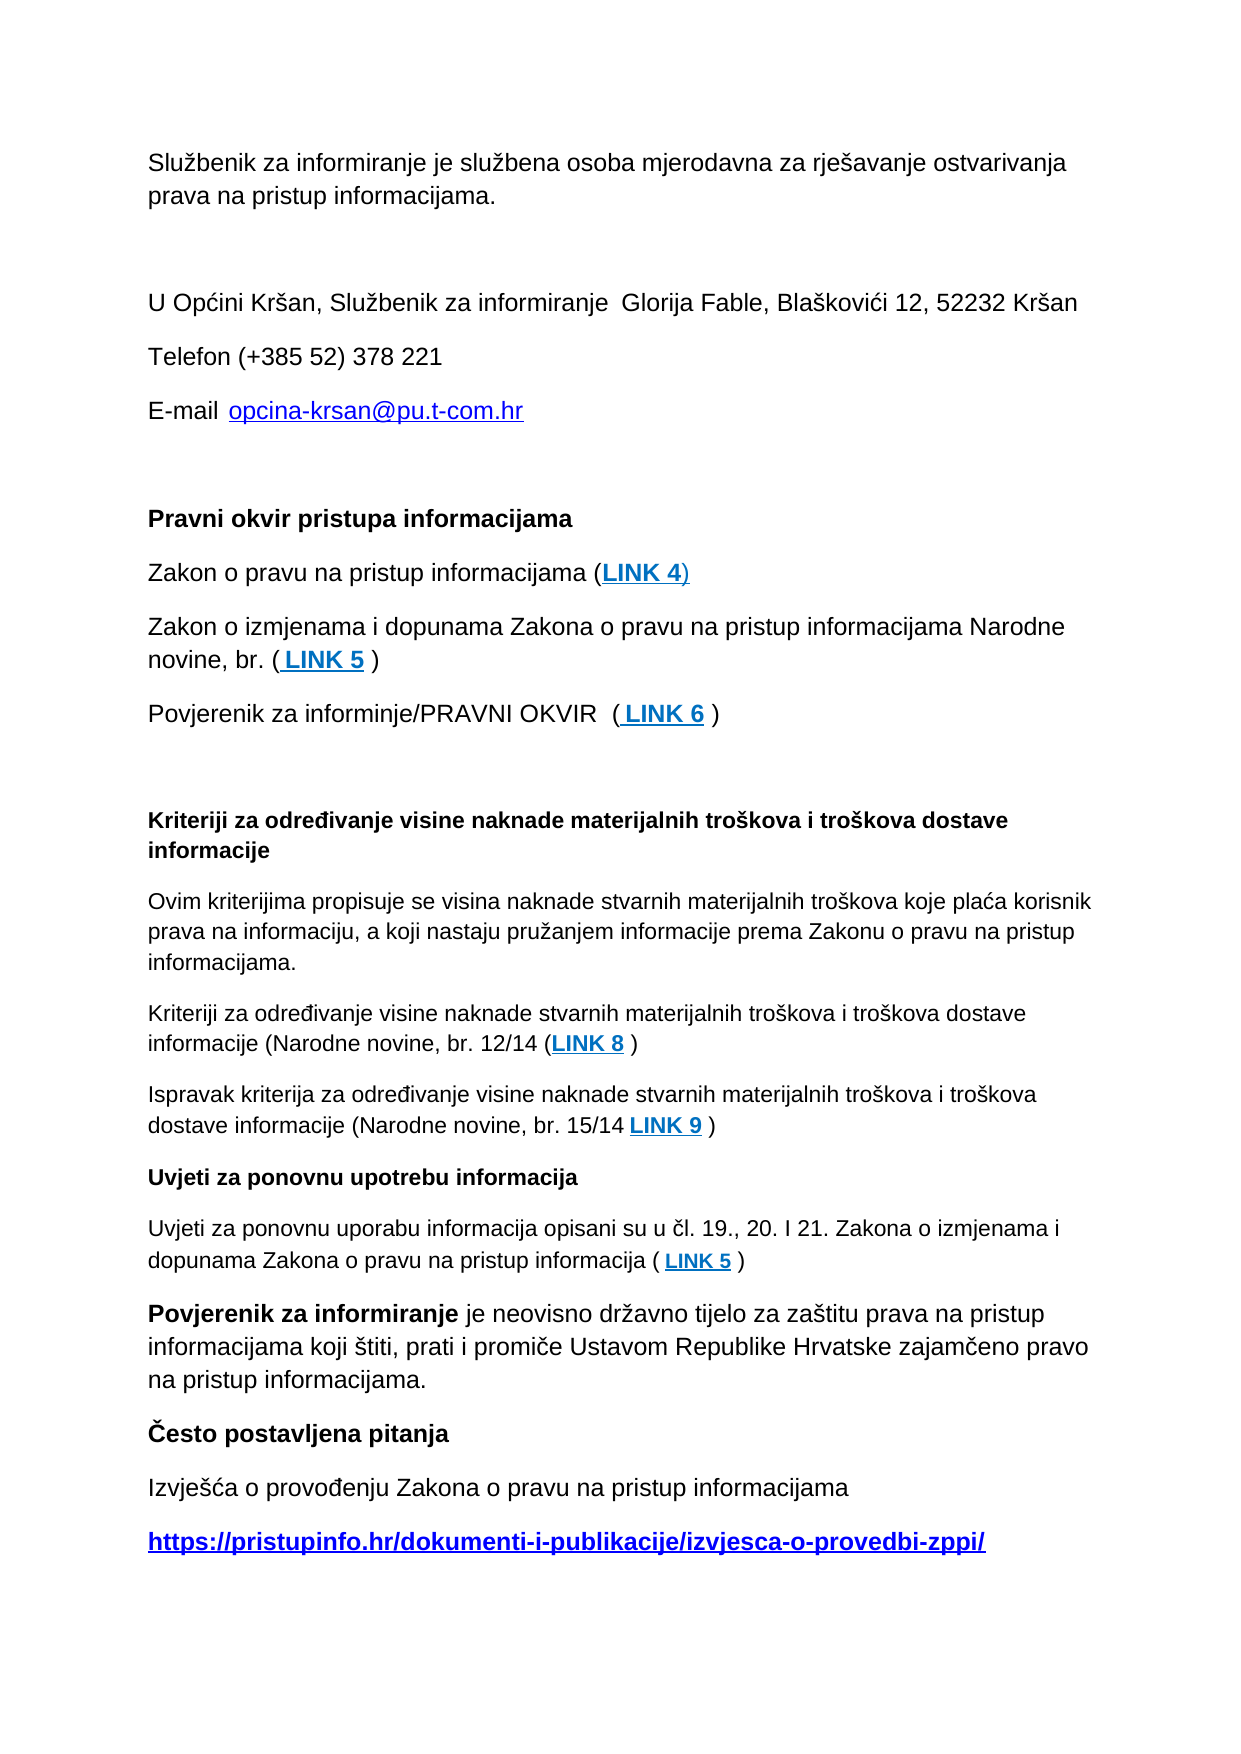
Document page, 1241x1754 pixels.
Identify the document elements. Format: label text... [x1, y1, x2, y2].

text Često postavljena pitanja [148, 1419, 1093, 1447]
text Zakon o pravu na pristup informacijama (LINK 4) [148, 558, 1093, 586]
text Uvjeti za ponovnu uporabu informacija opisani su u čl. 19., 20. I 21. Zakona o izmjenama i dopunama Zakona o pravu na pristup informacija ( LINK 5 ) [148, 1215, 1093, 1274]
text Kriteriji za određivanje visine naknade stvarnih materijalnih troškova i troškova dostave informacije (Narodne novine, br. 12/14 (LINK 8 ) [148, 999, 1093, 1056]
text Ispravak kriterija za određivanje visine naknade stvarnih materijalnih troškova i troškova dostave informacije (Narodne novine, br. 15/14 LINK 9 ) [148, 1081, 1093, 1139]
text Izvješća o provođenju Zakona o pravu na pristup informacijama [148, 1473, 1093, 1501]
text Pravni okvir pristupa informacijama [148, 504, 1093, 533]
text https://pristupinfo.hr/dokumenti-i-publikacije/izvjesca-o-provedbi-zppi/ [148, 1526, 1093, 1555]
text Zakon o izmjenama i dopunama Zakona o pravu na pristup informacijama Narodne novine, br. ( LINK 5 ) [148, 612, 1093, 674]
text E-mail opcina-krsan@pu.t-com.hr [148, 396, 1093, 425]
text Kriteriji za određivanje visine naknade materijalnih troškova i troškova dostave informacije [148, 807, 1093, 863]
text Službenik za informiranje je službena osoba mjerodavna za rješavanje ostvarivanja prava na pristup informacijama. [148, 148, 1093, 209]
text Uvjeti za ponovnu upotrebu informacija [148, 1164, 1093, 1191]
text Povjerenik za informiranje je neovisno državno tijelo za zaštitu prava na pristup informacijama koji štiti, prati i promiče Ustavom Republike Hrvatske zajamčeno pravo na pristup informacijama. [148, 1299, 1093, 1394]
text Ovim kriterijima propisuje se visina naknade stvarnih materijalnih troškova koje plaća korisnik prava na informaciju, a koji nastaju pružanjem informacije prema Zakonu o pravu na pristup informacijama. [148, 888, 1093, 975]
text Telefon (+385 52) 378 221 [148, 342, 1093, 371]
text Povjerenik za informinje/PRAVNI OKVIR ( LINK 6 ) [148, 699, 1093, 728]
text U Općini Kršan, Službenik za informiranje Glorija Fable, Blaškovići 12, 52232 Kršan [148, 288, 1093, 317]
